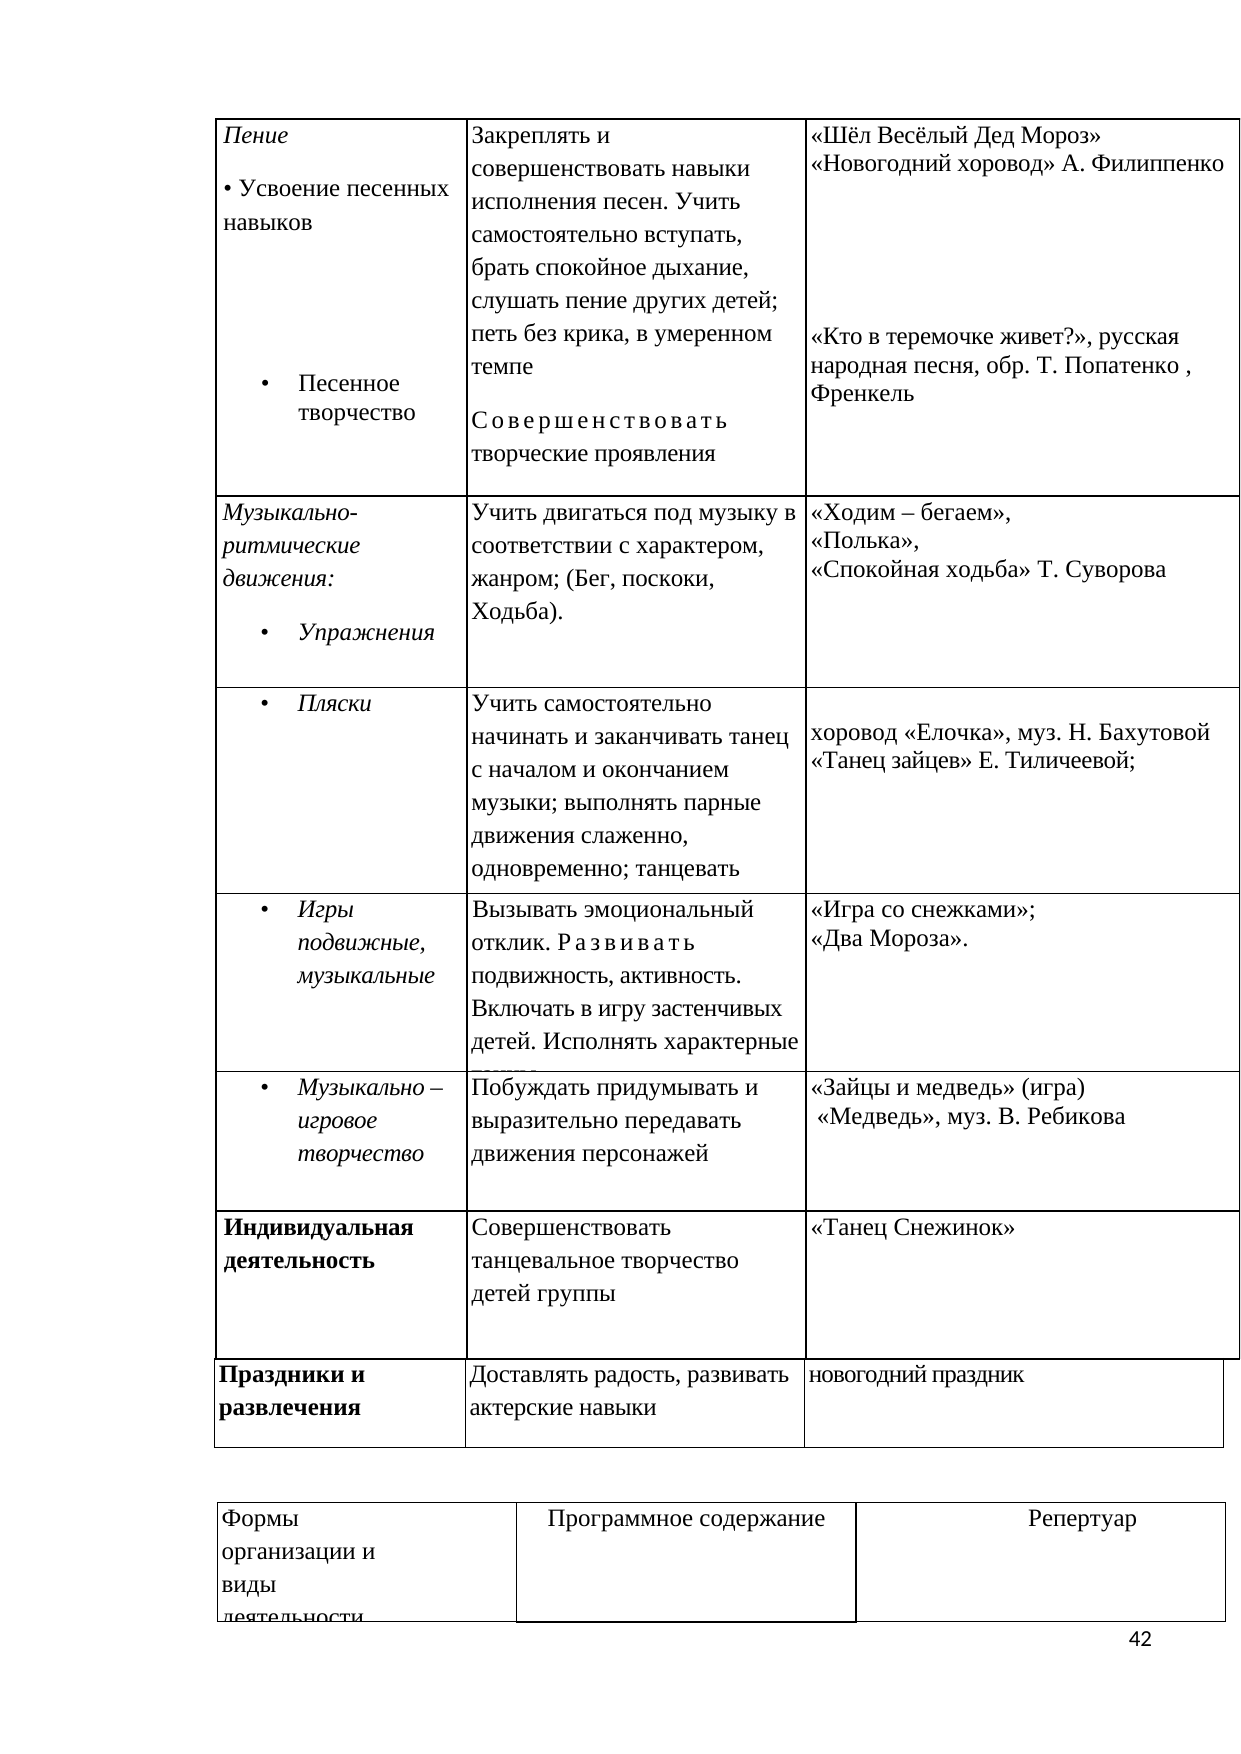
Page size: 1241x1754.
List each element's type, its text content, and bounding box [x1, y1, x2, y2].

table_cell «Зайцы и медведь» (игра) «Медведь», муз. В. Ребикова [807, 1072, 1239, 1210]
table_header Репертуар [857, 1503, 1225, 1621]
table_cell «Танец Снежинок» [807, 1212, 1239, 1358]
table_cell Пляски [217, 688, 466, 893]
table_cell Совершенствовать танцевальное творчество детей группы [468, 1212, 805, 1358]
table_cell новогодний праздник [805, 1360, 1223, 1447]
table_cell Музыкально – игровое творчество [217, 1072, 466, 1210]
table_cell Музыкально-ритмические движения: Упражнения [217, 497, 466, 687]
table_cell Праздники и развлечения [215, 1360, 465, 1447]
table_cell «Игра со снежками»; «Два Мороза». [807, 894, 1239, 1071]
table_cell Побуждать придумывать и выразительно передавать движения персонажей [468, 1072, 805, 1210]
table_cell Закреплять и совершенствовать навыки исполнения песен. Учить самостоятельно вступать, брать спокойное дыхание, слушать пение других детей; петь без крика, в умеренном темпе Совершенствовать творческие проявления [468, 120, 805, 495]
table_cell Учить самостоятельно начинать и заканчивать танец с началом и окончанием музыки; выполнять парные движения слаженно, одновременно; танцевать характерные танцы; водить хоровод [468, 688, 805, 893]
table_cell Доставлять радость, развивать актерские навыки [466, 1360, 804, 1447]
table_header Программное содержание [517, 1503, 855, 1621]
table_cell Индивидуальная деятельность [217, 1212, 466, 1358]
table_header Формы организации и виды деятельности [218, 1503, 516, 1621]
table_cell «Шёл Весёлый Дед Мороз» «Новогодний хоровод» А. Филиппенко «Кто в теремочке живет?», русская народная песня, обр. Т. Попатенко , Френкель [807, 120, 1239, 495]
table_cell Вызывать эмоциональный отклик. Развивать подвижность, активность. Включать в игру застенчивых детей. Исполнять характерные танцы [468, 894, 805, 1071]
table_cell «Ходим – бегаем», «Полька», «Спокойная ходьба» Т. Суворова [807, 497, 1239, 687]
table_cell хоровод «Елочка», муз. Н. Бахутовой «Танец зайцев» Е. Тиличеевой; [807, 688, 1239, 893]
table_cell Пение • Усвоение песенных навыков Песенное творчество [217, 120, 466, 495]
table_cell Учить двигаться под музыку в соответствии с характером, жанром; (Бег, поскоки, Ходьба). [468, 497, 805, 687]
table_cell Игры подвижные, музыкальные [217, 894, 466, 1071]
